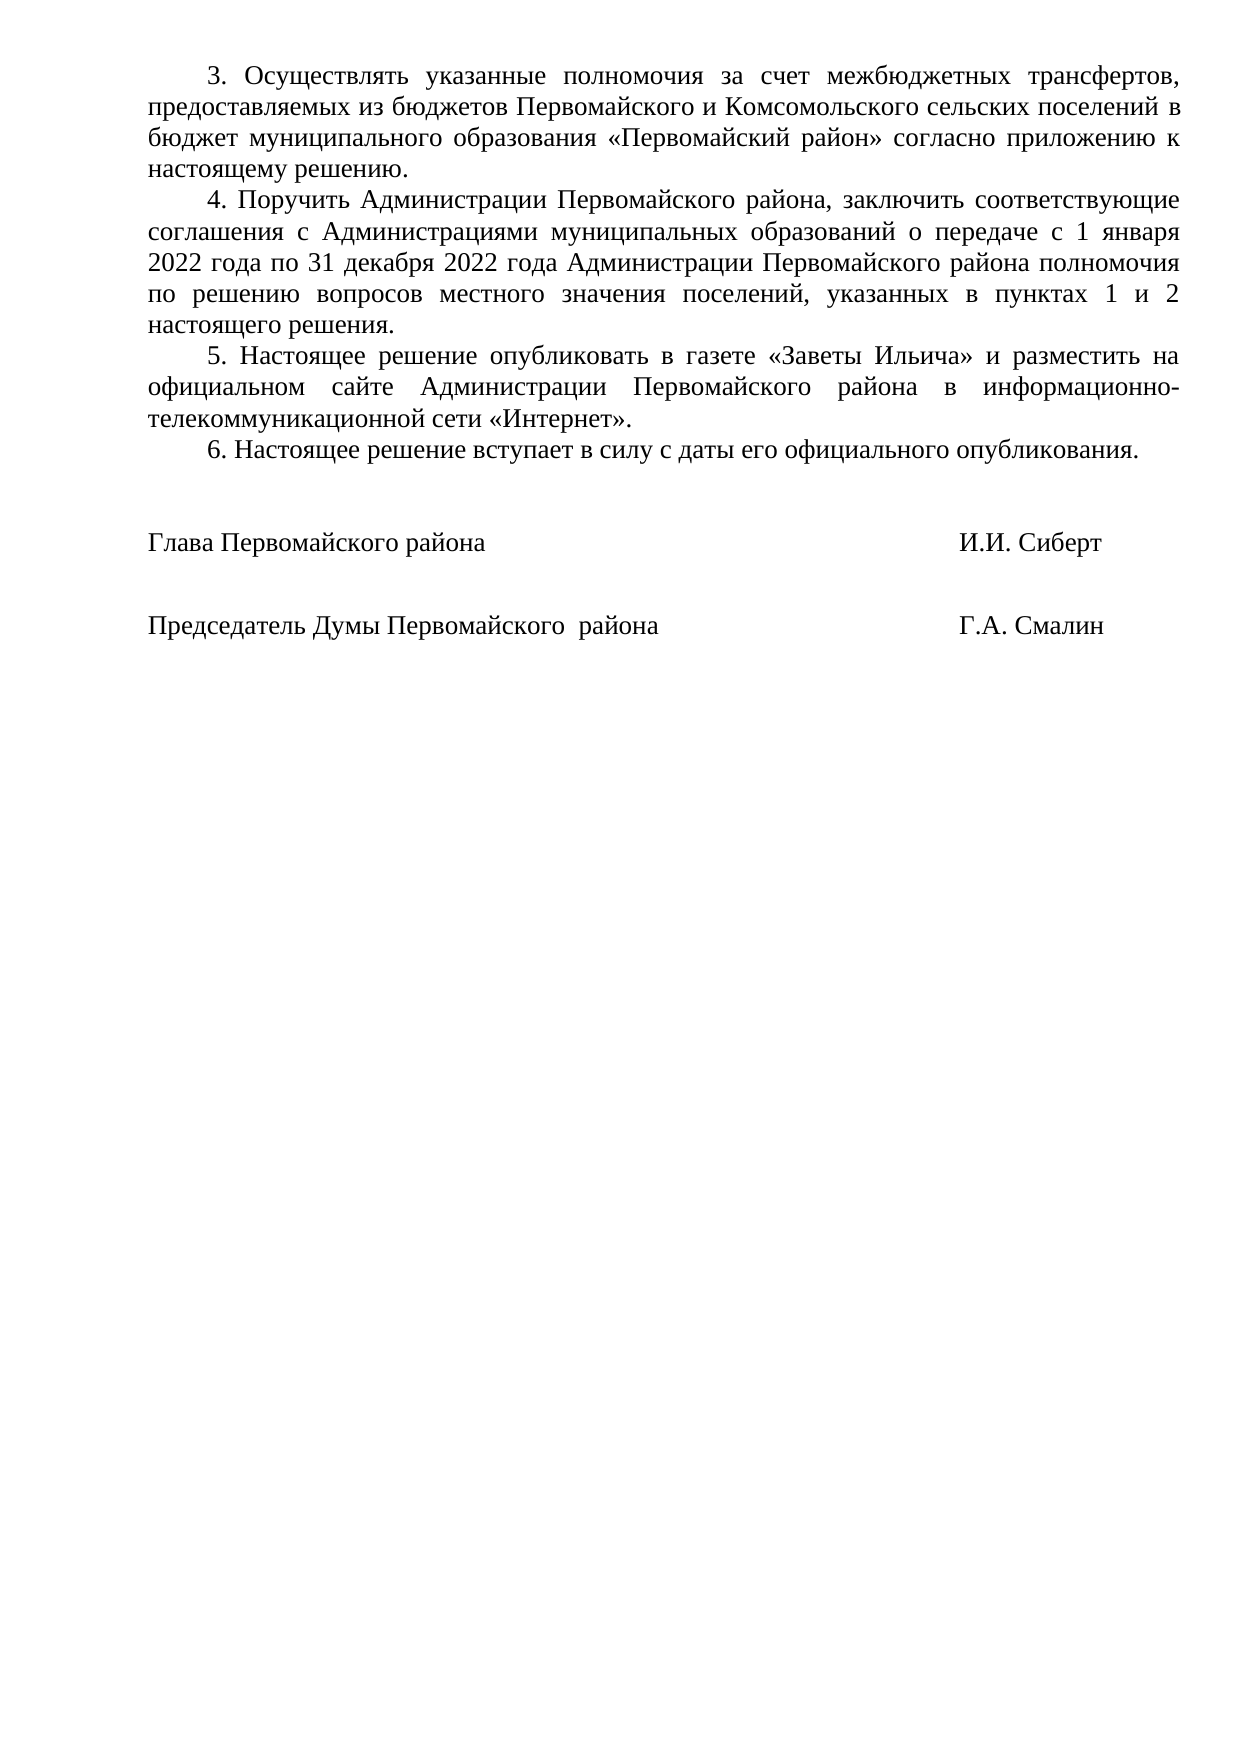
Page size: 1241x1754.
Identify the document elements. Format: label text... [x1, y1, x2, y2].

text 3. Осуществлять указанные полномочия за счет межбюджетных трансфертов, предоставляемых из бюджетов Первомайского и Комсомольского сельских поселений в бюджет муниципального образования «Первомайский район» согласно приложению к настоящему решению. [148, 59, 1181, 184]
text Председатель Думы Первомайского района Г.А. Смалин [148, 609, 1181, 641]
text Глава Первомайского района И.И. Сиберт [148, 526, 1181, 557]
text 5. Настоящее решение опубликовать в газете «Заветы Ильича» и разместить на официальном сайте Администрации Первомайского района в информационно-телекоммуникационной сети «Интернет». [148, 339, 1181, 433]
text 6. Настоящее решение вступает в силу с даты его официального опубликования. [148, 433, 1181, 464]
text 4. Поручить Администрации Первомайского района, заключить соответствующие соглашения с Администрациями муниципальных образований о передаче с 1 января 2022 года по 31 декабря 2022 года Администрации Первомайского района полномочия по решению вопросов местного значения поселений, указанных в пунктах 1 и 2 настоящего решения. [148, 184, 1181, 339]
